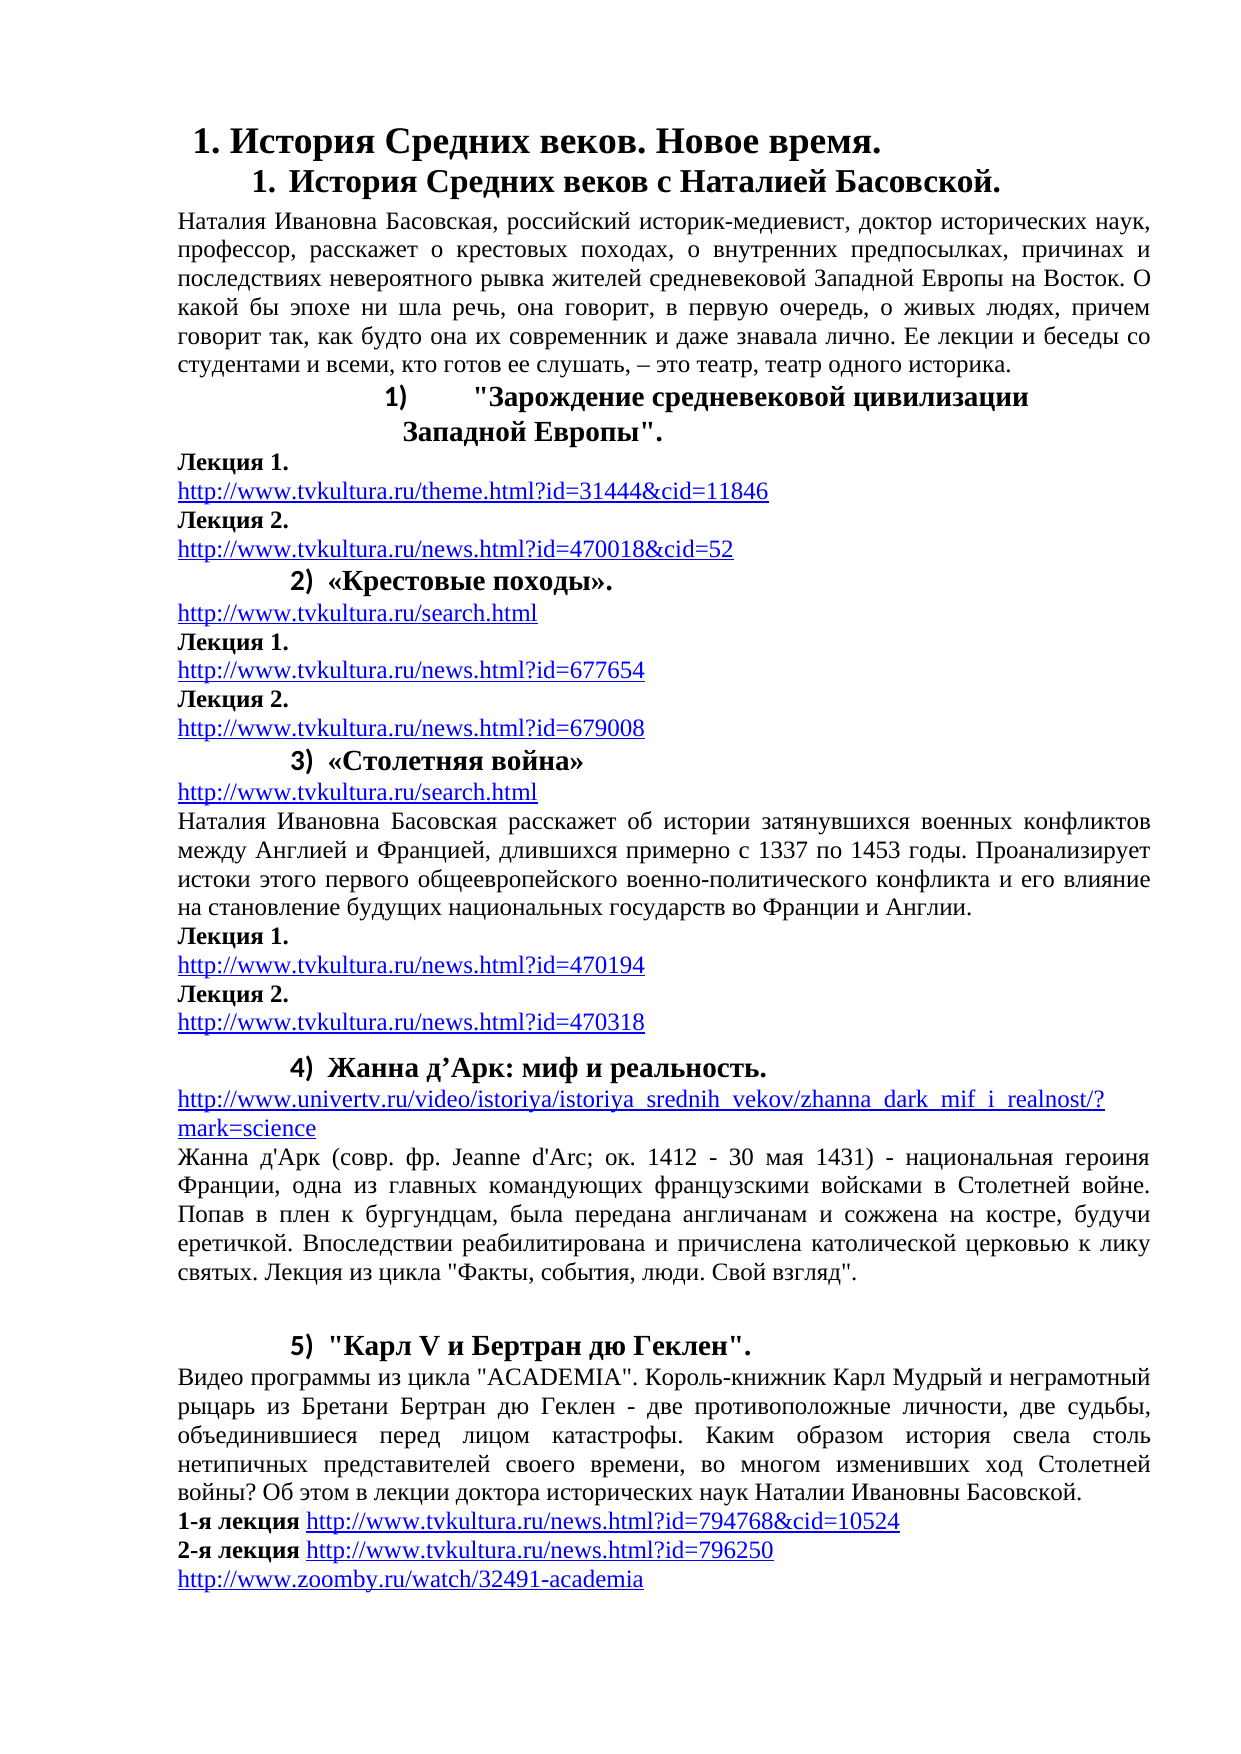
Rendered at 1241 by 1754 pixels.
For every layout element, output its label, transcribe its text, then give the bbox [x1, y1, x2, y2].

list «Крестовые походы». [290, 562, 1152, 598]
list Жанна д’Арк: миф и реальность. [290, 1049, 1152, 1084]
list Жанна д'Арк (совр. фр. Jeanne d'Arc; ок. 1412 - 30 мая 1431) - национальная героиня Франции, одна из главных командующих французскими войсками в Столетней войне. Попав в плен к бургундцам, была передана англичанам и сожжена на костре, будучи еретичкой. Впоследствии реабилитирована и причислена католической церковью к лику святых. Лекция из цикла "Факты, события, люди. Свой взгляд". [177, 1142, 1152, 1286]
text 1-я лекция http://www.tvkultura.ru/news.html?id=794768&cid=10524 2-я лекция http://www.tvkultura.ru/news.html?id=796250 http://www.zoomby.ru/watch/32491-academia [177, 1506, 1152, 1592]
list «Столетняя война» [290, 742, 1152, 777]
text http://www.tvkultura.ru/news.html?id=470194 [177, 950, 1152, 979]
text http://www.tvkultura.ru/news.html?id=679008 [177, 713, 1152, 742]
text Наталия Ивановна Басовская, российский историк-медиевист, доктор исторических наук, профессор, расскажет о крестовых походах, о внутренних предпосылках, причинах и последствиях невероятного рывка жителей средневековой Западной Европы на Восток. О какой бы эпохе ни шла речь, она говорит, в первую очередь, о живых людях, причем говорит так, как будто она их современник и даже знавала лично. Ее лекции и беседы со студентами и всеми, кто готов ее слушать, – это театр, театр одного историка. [177, 206, 1152, 378]
list "Зарождение средневековой цивилизации Западной Европы". [383, 378, 1152, 447]
text http://www.tvkultura.ru/news.html?id=677654 [177, 656, 1152, 684]
text Лекция 1. [177, 921, 1152, 950]
text http://www.tvkultura.ru/news.html?id=470018&cid=52 [177, 534, 1152, 562]
text Лекция 2. [177, 505, 1152, 534]
text Лекция 1. [177, 627, 1152, 656]
text http://www.tvkultura.ru/news.html?id=470318 [177, 1007, 1152, 1036]
text Наталия Ивановна Басовская расскажет об истории затянувшихся военных конфликтов между Англией и Францией, длившихся примерно с 1337 по 1453 годы. Проанализирует истоки этого первого общеевропейского военно-политического конфликта и его влияние на становление будущих национальных государств во Франции и Англии. [177, 806, 1152, 921]
text http://www.tvkultura.ru/theme.html?id=31444&cid=11846 [177, 476, 1152, 505]
list "Карл V и Бертран дю Геклен". [290, 1327, 1152, 1362]
subtitle История Средних веков. Новое время. [192, 118, 1152, 161]
list Видео программы из цикла "ACADEMIA". Король-книжник Карл Мудрый и неграмотный рыцарь из Бретани Бертран дю Геклен - две противоположные личности, две судьбы, объединившиеся перед лицом катастрофы. Каким образом история свела столь нетипичных представителей своего времени, во многом изменивших ход Столетней войны? Об этом в лекции доктора исторических наук Наталии Ивановны Басовской. [177, 1362, 1152, 1506]
text Лекция 2. [177, 979, 1152, 1007]
list http://www.univertv.ru/video/istoriya/istoriya_srednih_vekov/zhanna_dark_mif_i_realnost/?mark=science [177, 1084, 1152, 1142]
subtitle История Средних веков с Наталией Басовской. [251, 161, 1152, 199]
text http://www.tvkultura.ru/search.html [177, 598, 1152, 627]
text http://www.tvkultura.ru/search.html [177, 777, 1152, 806]
text Лекция 2. [177, 684, 1152, 713]
text Лекция 1. [177, 447, 1152, 476]
